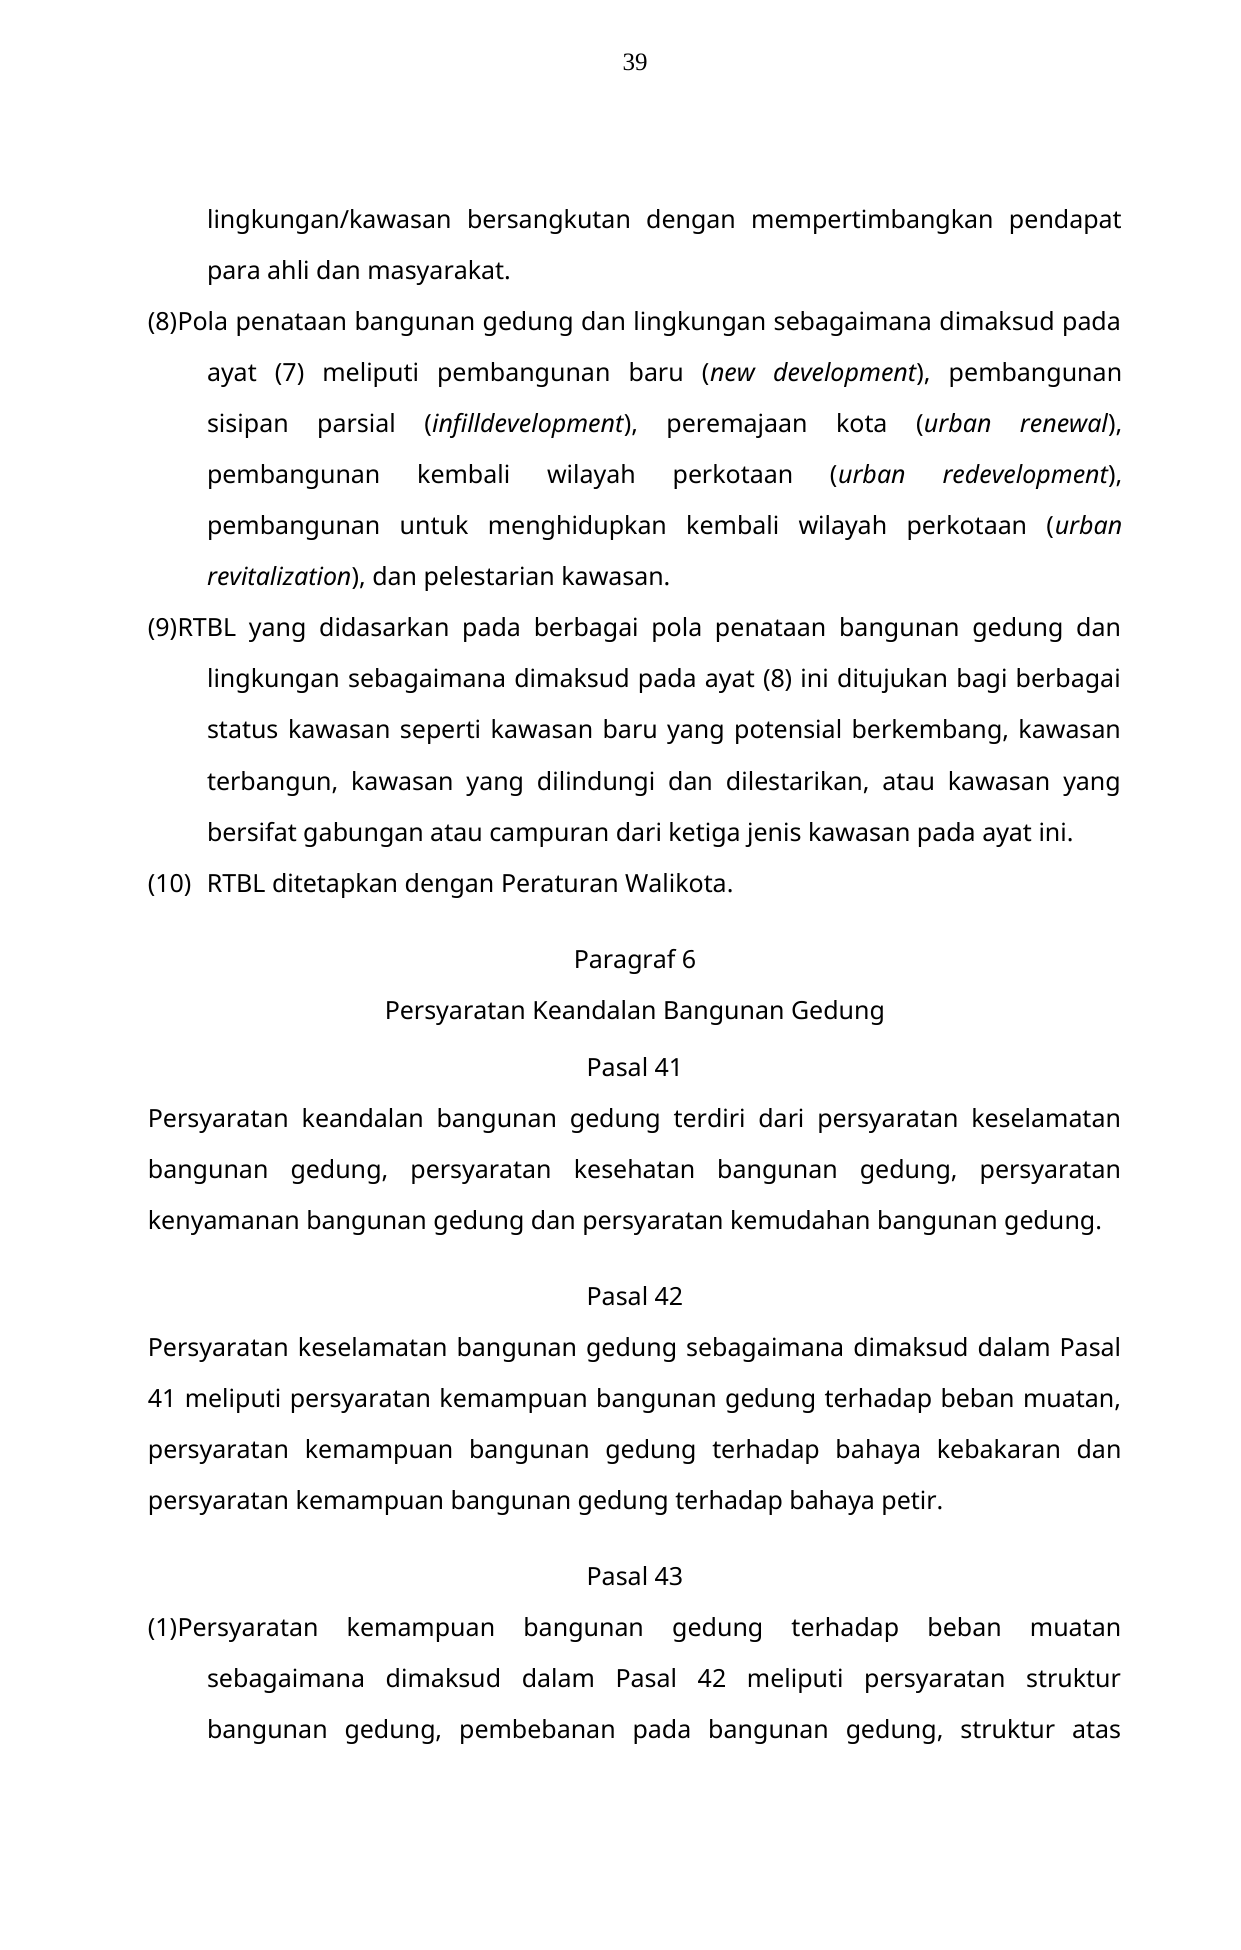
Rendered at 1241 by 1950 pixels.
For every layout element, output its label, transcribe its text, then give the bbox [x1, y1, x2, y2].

list Pola penataan bangunan gedung dan lingkungan sebagaimana dimaksud pada ayat (7) meliputi pembangunan baru (new development), pembangunan sisipan parsial (infilldevelopment), peremajaan kota (urban renewal), pembangunan kembali wilayah perkotaan (urban redevelopment), pembangunan untuk menghidupkan kembali wilayah perkotaan (urban revitalization), dan pelestarian kawasan. [148, 304, 1122, 593]
text Pasal 41 [148, 1049, 1122, 1084]
text Pasal 42 [148, 1279, 1122, 1313]
text Pasal 43 [148, 1559, 1122, 1593]
text Persyaratan keselamatan bangunan gedung sebagaimana dimaksud dalam Pasal 41 meliputi persyaratan kemampuan bangunan gedung terhadap beban muatan, persyaratan kemampuan bangunan gedung terhadap bahaya kebakaran dan persyaratan kemampuan bangunan gedung terhadap bahaya petir. [148, 1330, 1122, 1517]
list RTBL ditetapkan dengan Peraturan Walikota. [148, 865, 1122, 899]
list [148, 202, 1122, 287]
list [148, 1610, 1122, 1746]
text Persyaratan Keandalan Bangunan Gedung [148, 992, 1122, 1026]
list RTBL yang didasarkan pada berbagai pola penataan bangunan gedung dan lingkungan sebagaimana dimaksud pada ayat (8) ini ditujukan bagi berbagai status kawasan seperti kawasan baru yang potensial berkembang, kawasan terbangun, kawasan yang dilindungi dan dilestarikan, atau kawasan yang bersifat gabungan atau campuran dari ketiga jenis kawasan pada ayat ini. [148, 610, 1122, 848]
text Persyaratan keandalan bangunan gedung terdiri dari persyaratan keselamatan bangunan gedung, persyaratan kesehatan bangunan gedung, persyaratan kenyamanan bangunan gedung dan persyaratan kemudahan bangunan gedung. [148, 1101, 1122, 1237]
text Paragraf 6 [148, 941, 1122, 975]
